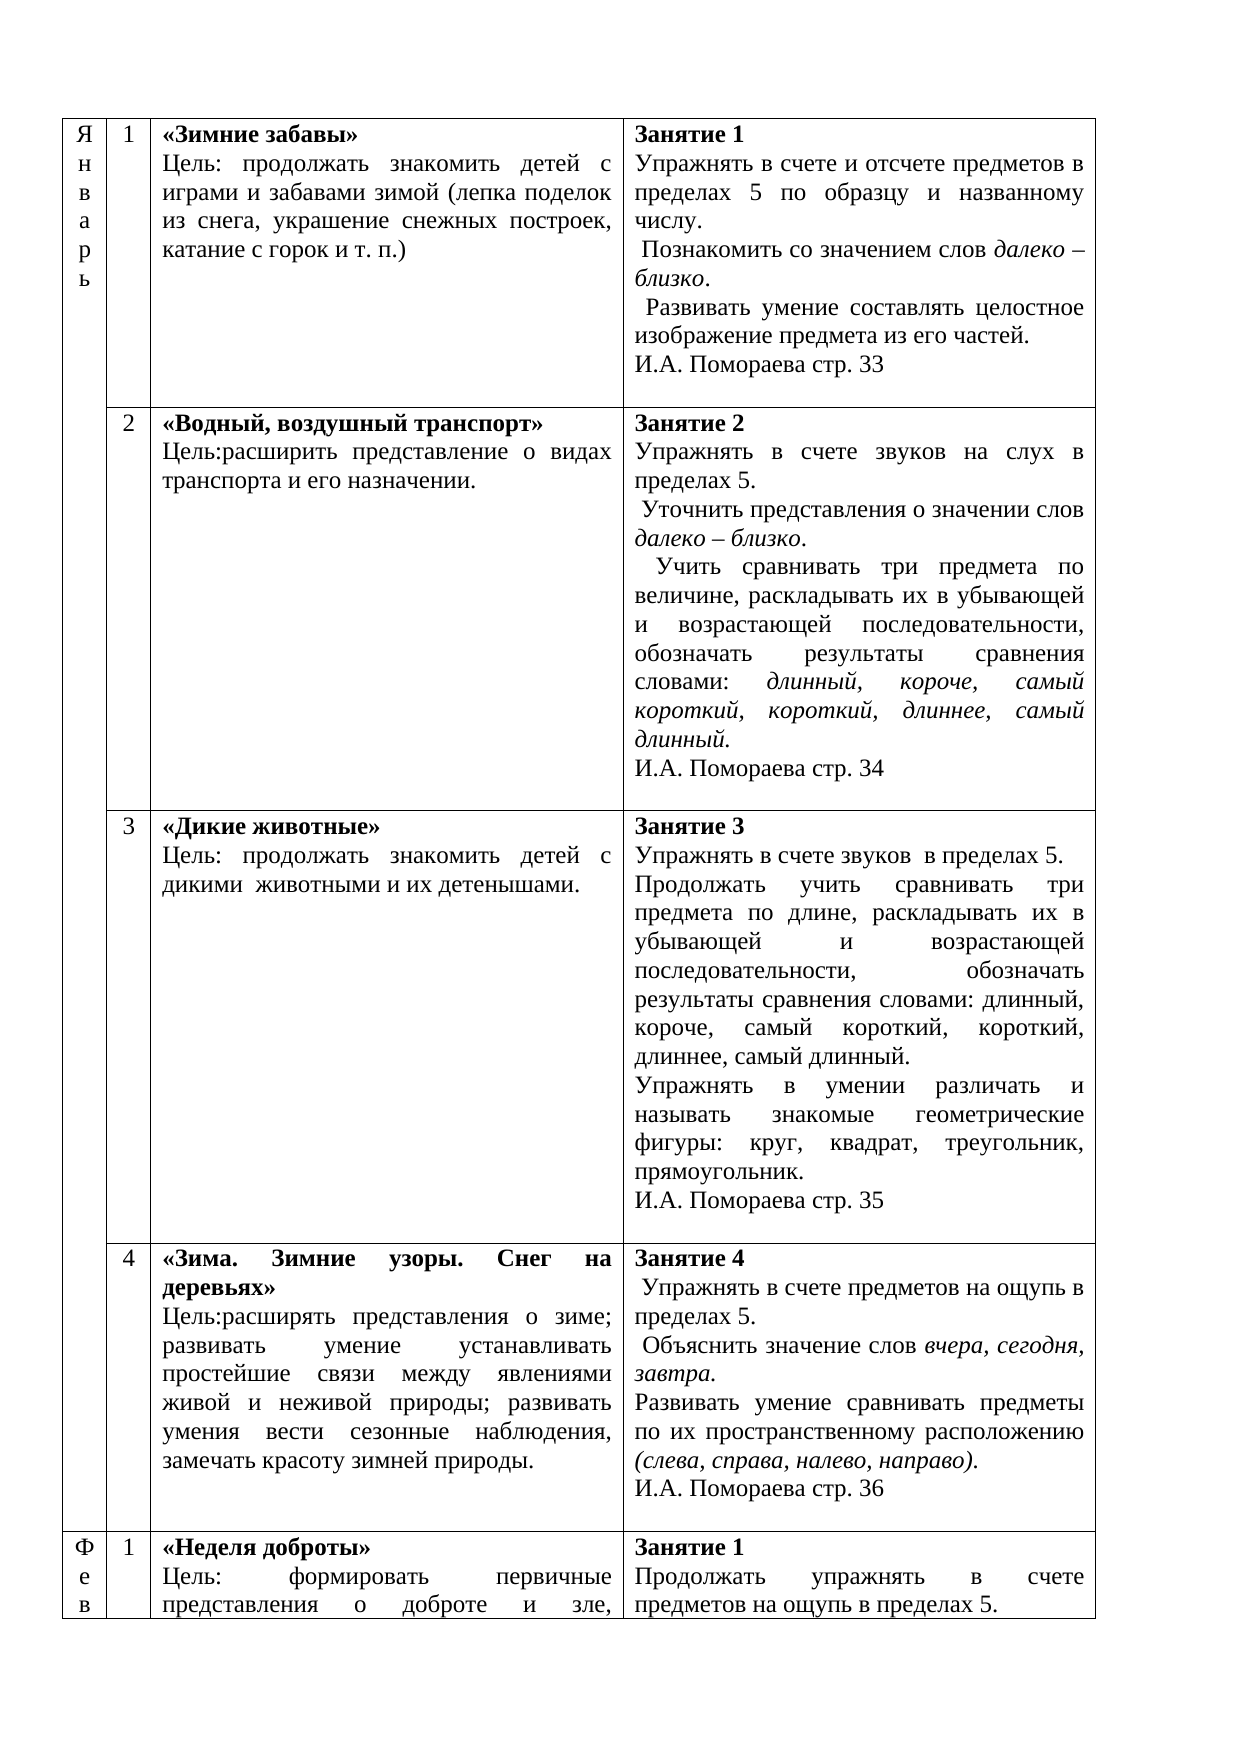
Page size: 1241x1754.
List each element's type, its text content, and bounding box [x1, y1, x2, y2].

table_cell Январь [63, 119, 106, 1531]
table_cell Февраль [63, 1532, 106, 1618]
table_cell Занятие 1 Упражнять в счете и отсчете предметов в пределах 5 по образцу и названному числу. Познакомить со значением слов далеко – близко. Развивать умение составлять целостное изображение предмета из его частей. И.А. Помораева стр. 33 [624, 119, 1095, 407]
table_cell Занятие 2 Упражнять в счете звуков на слух в пределах 5. Уточнить представления о значении слов далеко – близко. Учить сравнивать три предмета по величине, раскладывать их в убывающей и возрастающей последовательности, обозначать результаты сравнения словами: длинный, короче, самый короткий, короткий, длиннее, самый длинный. И.А. Помораева стр. 34 [624, 408, 1095, 810]
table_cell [624, 1532, 1095, 1618]
table_cell 3 [107, 811, 150, 1242]
table_cell 1 [107, 1532, 150, 1618]
table_cell Занятие 3 Упражнять в счете звуков в пределах 5. Продолжать учить сравнивать три предмета по длине, раскладывать их в убывающей и возрастающей последовательности, обозначать результаты сравнения словами: длинный, короче, самый короткий, короткий, длиннее, самый длинный. Упражнять в умении различать и называть знакомые геометрические фигуры: круг, квадрат, треугольник, прямоугольник. И.А. Помораева стр. 35 [624, 811, 1095, 1242]
table_cell 1 [107, 119, 150, 407]
table_cell «Водный, воздушный транспорт» Цель:расширить представление о видах транспорта и его назначении. [151, 408, 623, 810]
table_cell 2 [107, 408, 150, 810]
table_cell 4 [107, 1244, 150, 1531]
table_cell Занятие 4 Упражнять в счете предметов на ощупь в пределах 5. Объяснить значение слов вчера, сегодня, завтра. Развивать умение сравнивать предметы по их пространственному расположению (слева, справа, налево, направо). И.А. Помораева стр. 36 [624, 1244, 1095, 1531]
table_cell «Дикие животные» Цель: продолжать знакомить детей с дикими животными и их детенышами. [151, 811, 623, 1242]
table_cell «Зима. Зимние узоры. Снег на деревьях» Цель:расширять представления о зиме; развивать умение устанавливать простейшие связи между явлениями живой и неживой природы; развивать умения вести сезонные наблюдения, замечать красоту зимней природы. [151, 1244, 623, 1531]
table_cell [151, 1532, 623, 1618]
table_cell «Зимние забавы» Цель: продолжать знакомить детей с играми и забавами зимой (лепка поделок из снега, украшение снежных построек, катание с горок и т. п.) [151, 119, 623, 407]
